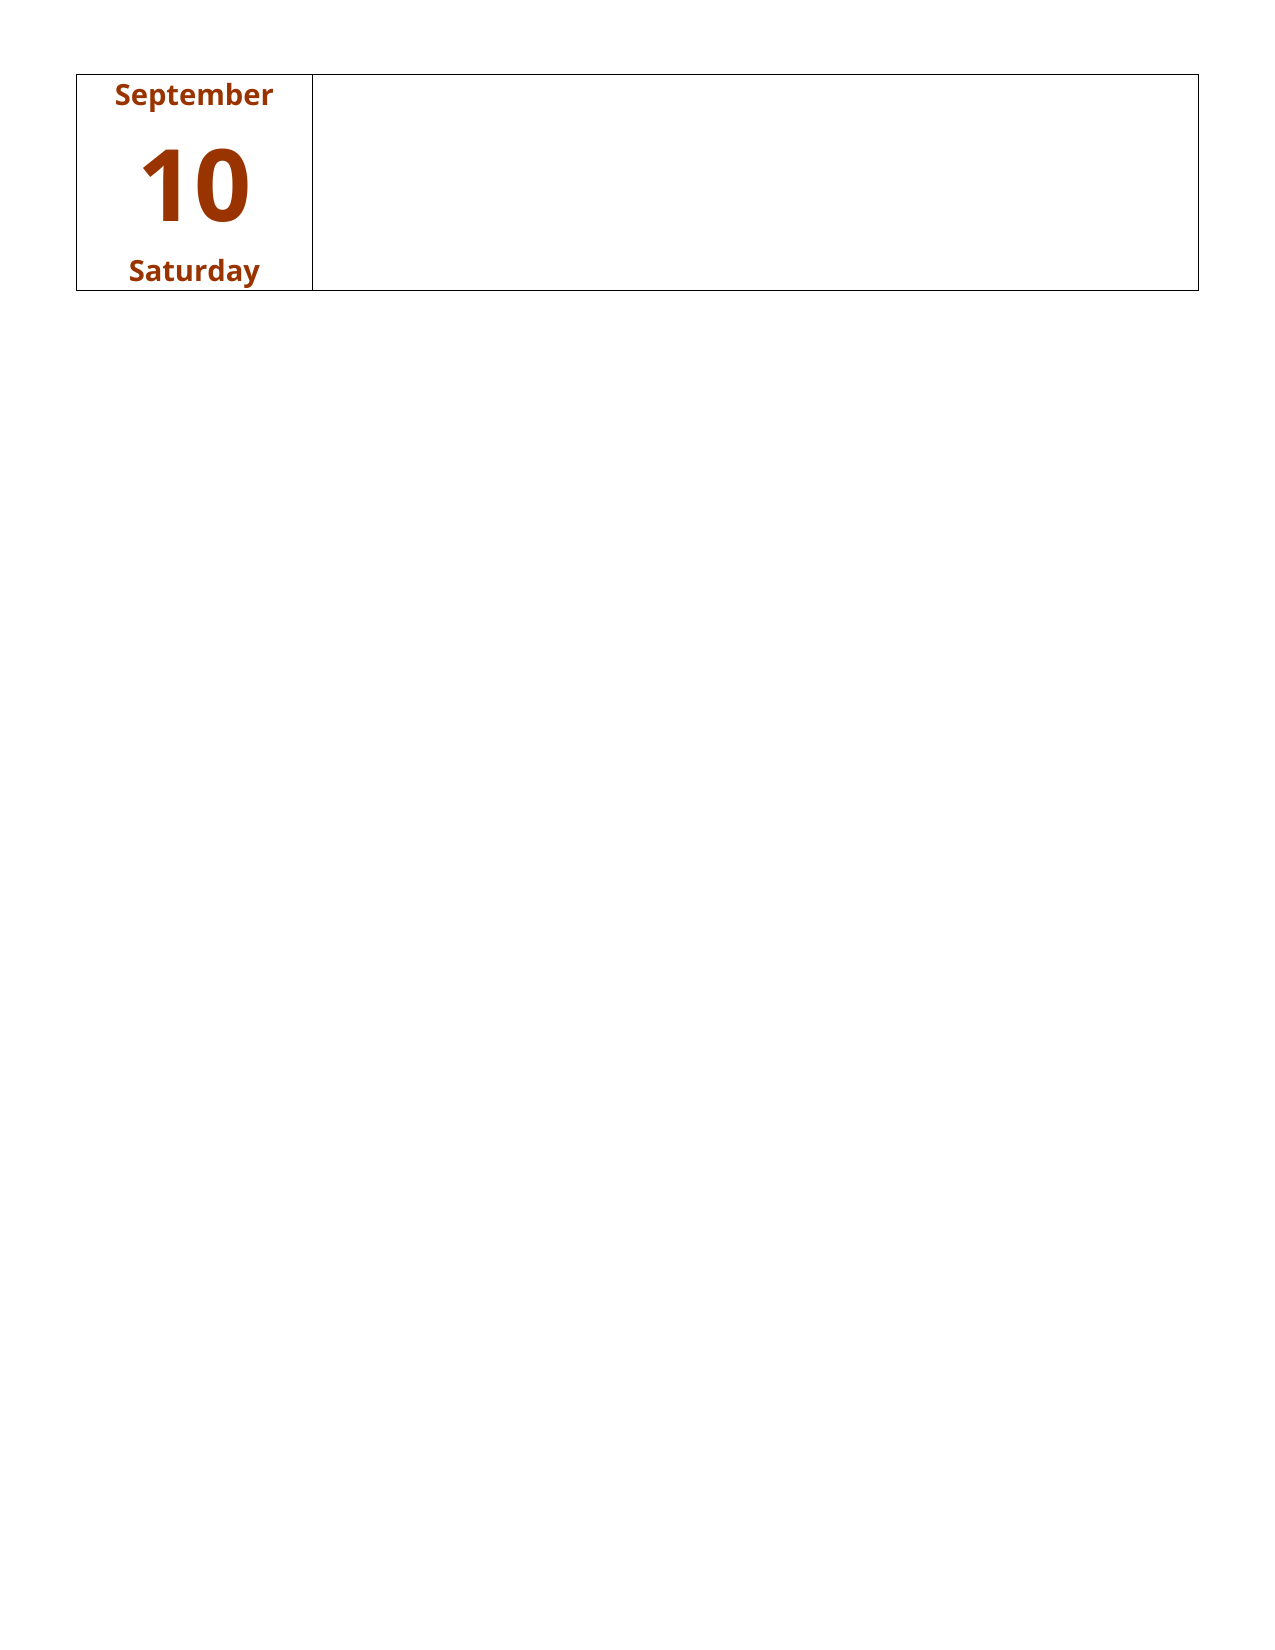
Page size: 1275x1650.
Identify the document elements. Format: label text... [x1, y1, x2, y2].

table_cell [313, 75, 1198, 290]
table_cell September 10 Saturday [77, 75, 312, 290]
